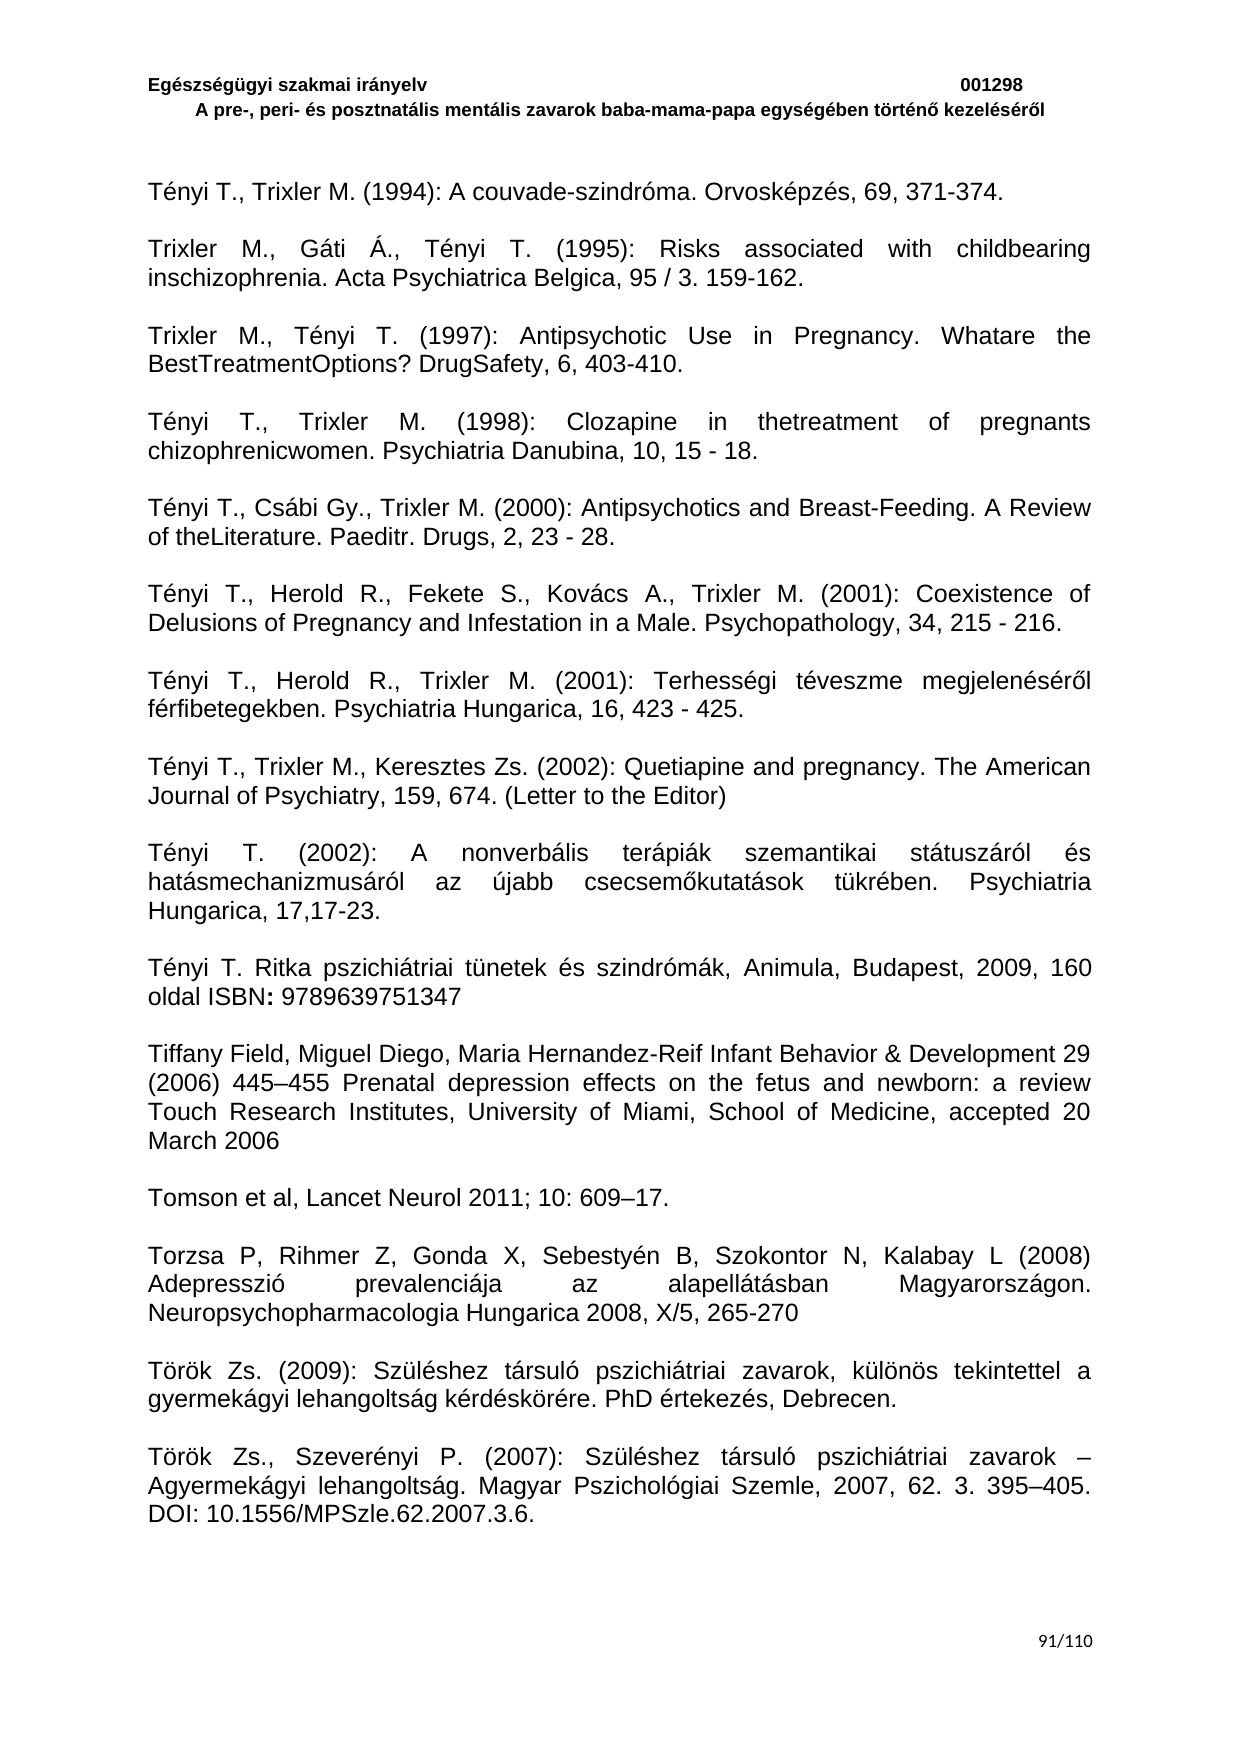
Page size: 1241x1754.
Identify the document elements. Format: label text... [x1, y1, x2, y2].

list Torzsa P, Rihmer Z, Gonda X, Sebestyén B, Szokontor N, Kalabay L (2008) Adepresszió prevalenciája az alapellátásban Magyarországon. Neuropsychopharmacologia Hungarica 2008, X/5, 265-270 [148, 1241, 1092, 1327]
text Tényi T., Csábi Gy., Trixler M. (2000): Antipsychotics and Breast-Feeding. A Review of theLiterature. Paeditr. Drugs, 2, 23 - 28. [148, 493, 1092, 551]
text Tényi T., Herold R., Fekete S., Kovács A., Trixler M. (2001): Coexistence of Delusions of Pregnancy and Infestation in a Male. Psychopathology, 34, 215 - 216. [148, 579, 1092, 637]
list Török Zs., Szeverényi P. (2007): Szüléshez társuló pszichiátriai zavarok – Agyermekágyi lehangoltság. Magyar Pszichológiai Szemle, 2007, 62. 3. 395–405. DOI: 10.1556/MPSzle.62.2007.3.6. [148, 1442, 1092, 1528]
text Trixler M., Tényi T. (1997): Antipsychotic Use in Pregnancy. Whatare the BestTreatmentOptions? DrugSafety, 6, 403-410. [148, 321, 1092, 378]
list Tomson et al, Lancet Neurol 2011; 10: 609–17. [148, 1183, 1092, 1212]
text Tényi T., Herold R., Trixler M. (2001): Terhességi téveszme megjelenéséről férfibetegekben. Psychiatria Hungarica, 16, 423 - 425. [148, 666, 1092, 723]
text Tényi T., Trixler M., Keresztes Zs. (2002): Quetiapine and pregnancy. The American Journal of Psychiatry, 159, 674. (Letter to the Editor) [148, 752, 1092, 809]
text Tényi T., Trixler M. (1998): Clozapine in thetreatment of pregnants chizophrenicwomen. Psychiatria Danubina, 10, 15 - 18. [148, 407, 1092, 464]
text Trixler M., Gáti Á., Tényi T. (1995): Risks associated with childbearing inschizophrenia. Acta Psychiatrica Belgica, 95 / 3. 159-162. [148, 234, 1092, 292]
list Török Zs. (2009): Szüléshez társuló pszichiátriai zavarok, különös tekintettel a gyermekágyi lehangoltság kérdéskörére. PhD értekezés, Debrecen. [148, 1356, 1092, 1413]
list Tiffany Field, Miguel Diego, Maria Hernandez-Reif Infant Behavior & Development 29 (2006) 445–455 Prenatal depression effects on the fetus and newborn: a review Touch Research Institutes, University of Miami, School of Medicine, accepted 20 March 2006 [148, 1039, 1092, 1154]
list Tényi T. Ritka ​pszichiátriai tünetek és szindrómák, Animula, Budapest, 2009, 160 oldal ISBN: 9789639751347 [148, 953, 1092, 1011]
text Tényi T., Trixler M. (1994): A couvade-szindróma. Orvosképzés, 69, 371-374. [148, 177, 1092, 206]
list Tényi T. (2002): A nonverbális terápiák szemantikai státuszáról és hatásmechanizmusáról az újabb csecsemőkutatások tükrében. Psychiatria Hungarica, 17,17-23. [148, 838, 1092, 924]
